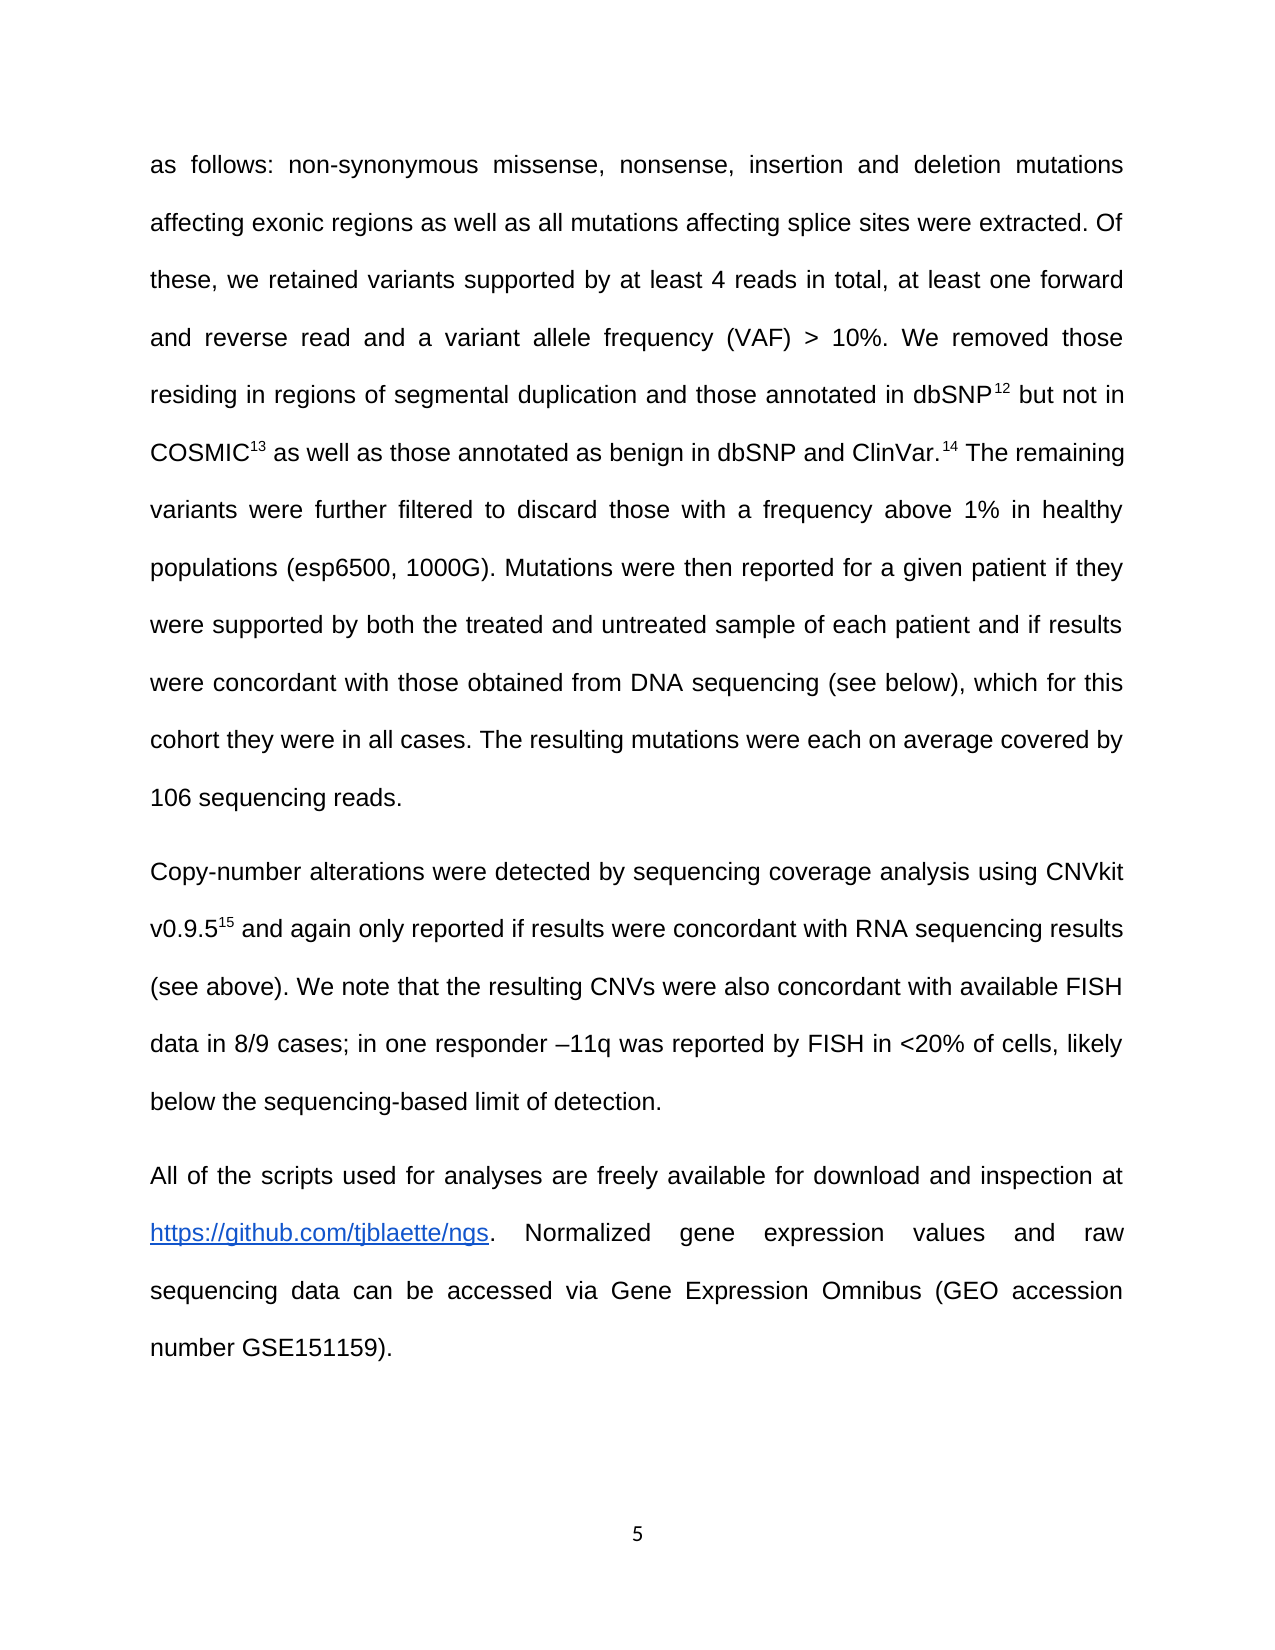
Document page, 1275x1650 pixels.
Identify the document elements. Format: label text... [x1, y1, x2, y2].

text All of the scripts used for analyses are freely available for download and inspection at https://github.com/tjblaette/ngs. Normalized gene expression values and raw sequencing data can be accessed via Gene Expression Omnibus (GEO accession number GSE151159). [150, 1161, 1125, 1362]
text Copy-number alterations were detected by sequencing coverage analysis using CNVkit v0.9.515 and again only reported if results were concordant with RNA sequencing results (see above). We note that the resulting CNVs were also concordant with available FISH data in 8/9 cases; in one responder –11q was reported by FISH in <20% of cells, likely below the sequencing-based limit of detection. [150, 857, 1125, 1115]
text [150, 150, 1125, 811]
